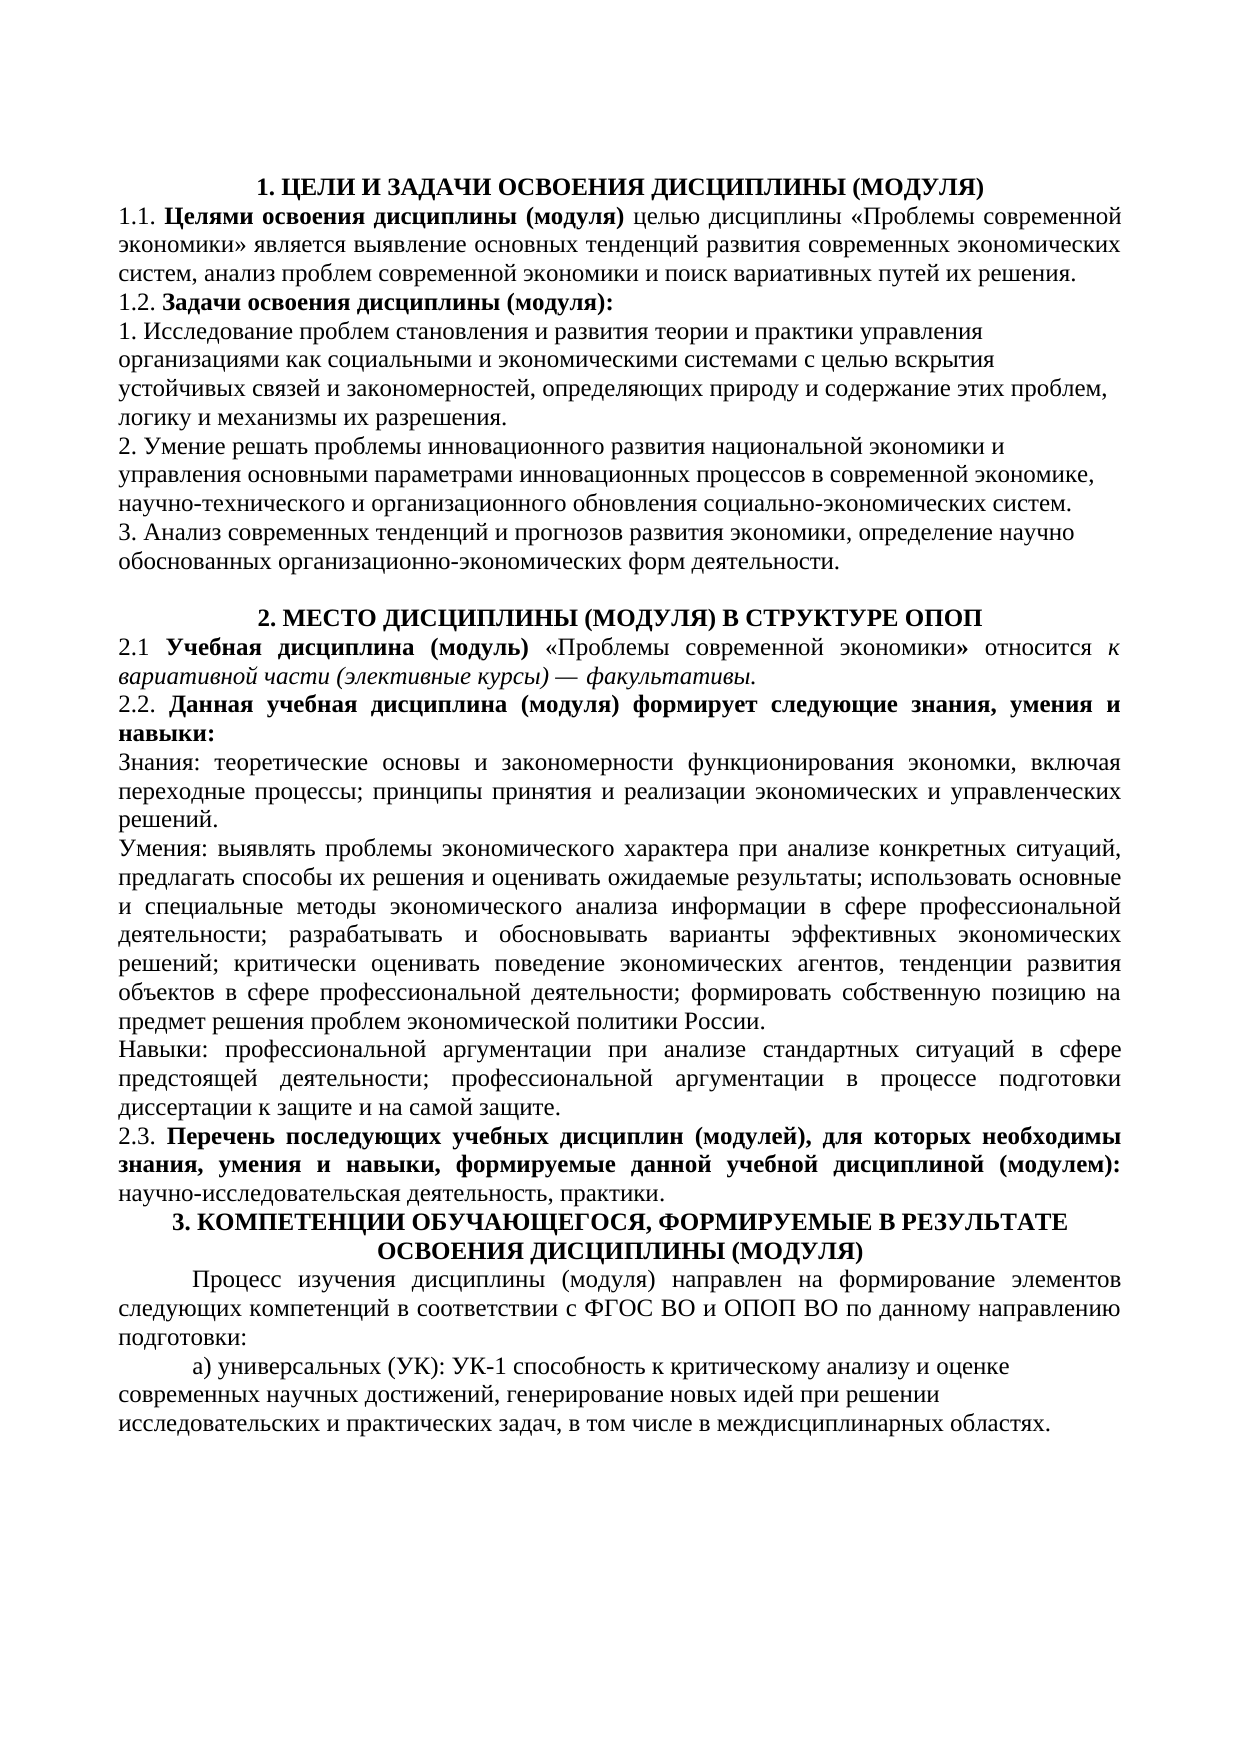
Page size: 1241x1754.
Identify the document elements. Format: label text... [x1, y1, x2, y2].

text 2. МЕСТО ДИСЦИПЛИНЫ (МОДУЛЯ) В СТРУКТУРЕ ОПОП [118, 603, 1122, 632]
text 3. КОМПЕТЕНЦИИ ОБУЧАЮЩЕГОСЯ, ФОРМИРУЕМЫЕ В РЕЗУЛЬТАТЕ ОСВОЕНИЯ ДИСЦИПЛИНЫ (МОДУЛЯ) [118, 1207, 1122, 1264]
text Навыки: профессиональной аргументации при анализе стандартных ситуаций в сфере предстоящей деятельности; профессиональной аргументации в процессе подготовки диссертации к защите и на самой защите. [118, 1034, 1122, 1121]
text 2.2. Данная учебная дисциплина (модуля) формирует следующие знания, умения и навыки: [118, 689, 1122, 747]
text Процесс изучения дисциплины (модуля) направлен на формирование элементов следующих компетенций в соответствии с ФГОС ВО и ОПОП ВО по данному направлению подготовки: [118, 1264, 1122, 1351]
text 1. ЦЕЛИ И ЗАДАЧИ ОСВОЕНИЯ ДИСЦИПЛИНЫ (МОДУЛЯ) [118, 172, 1122, 201]
text Знания: теоретические основы и закономерности функционирования экономки, включая переходные процессы; принципы принятия и реализации экономических и управленческих решений. [118, 747, 1122, 833]
text 1. Исследование проблем становления и развития теории и практики управления организациями как социальными и экономическими системами с целью вскрытия устойчивых связей и закономерностей, определяющих природу и содержание этих проблем, логику и механизмы их разрешения. [118, 316, 1122, 431]
text 2.1 Учебная дисциплина (модуль) «Проблемы современной экономики» относится к вариативной части (элективные курсы) — факультативы. [118, 632, 1122, 689]
text 2. Умение решать проблемы инновационного развития национальной экономики и управления основными параметрами инновационных процессов в современной экономике, научно-технического и организационного обновления социально-экономических систем. [118, 431, 1122, 517]
text 3. Анализ современных тенденций и прогнозов развития экономики, определение научно обоснованных организационно-экономических форм деятельности. [118, 517, 1122, 574]
text 1.2. Задачи освоения дисциплины (модуля): [118, 287, 1122, 316]
text а) универсальных (УК): УК-1 способность к критическому анализу и оценке современных научных достижений, генерирование новых идей при решении исследовательских и практических задач, в том числе в междисциплинарных областях. [118, 1351, 1122, 1437]
text 2.3. Перечень последующих учебных дисциплин (модулей), для которых необходимы знания, умения и навыки, формируемые данной учебной дисциплиной (модулем): научно-исследовательская деятельность, практики. [118, 1121, 1122, 1207]
text 1.1. Целями освоения дисциплины (модуля) целью дисциплины «Проблемы современной экономики» является выявление основных тенденций развития современных экономических систем, анализ проблем современной экономики и поиск вариативных путей их решения. [118, 201, 1122, 287]
text Умения: выявлять проблемы экономического характера при анализе конкретных ситуаций, предлагать способы их решения и оценивать ожидаемые результаты; использовать основные и специальные методы экономического анализа информации в сфере профессиональной деятельности; разрабатывать и обосновывать варианты эффективных экономических решений; критически оценивать поведение экономических агентов, тенденции развития объектов в сфере профессиональной деятельности; формировать собственную позицию на предмет решения проблем экономической политики России. [118, 833, 1122, 1034]
